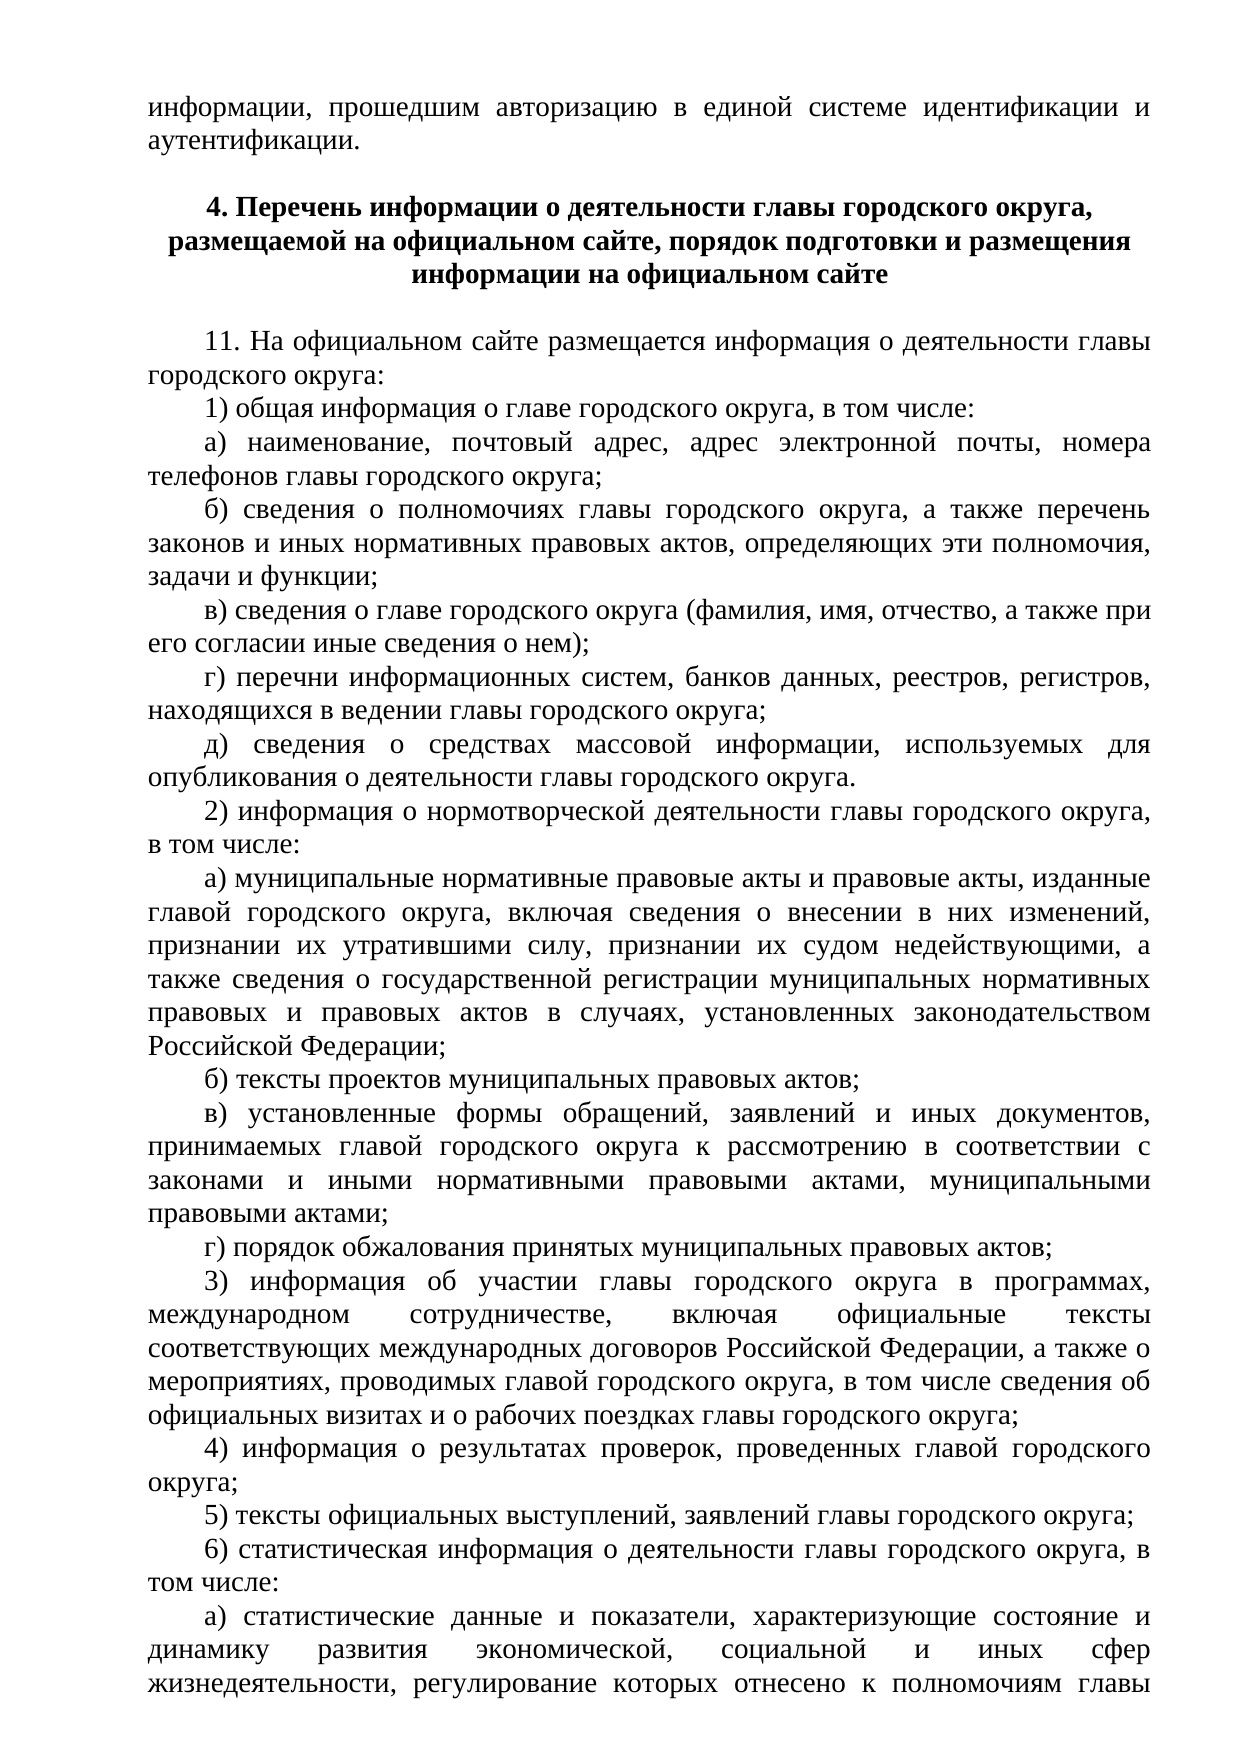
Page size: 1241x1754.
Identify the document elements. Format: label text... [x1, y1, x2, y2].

text г) перечни информационных систем, банков данных, реестров, регистров, находящихся в ведении главы городского округа; [148, 659, 1152, 726]
text 5) тексты официальных выступлений, заявлений главы городского округа; [148, 1497, 1152, 1531]
text а) наименование, почтовый адрес, адрес электронной почты, номера телефонов главы городского округа; [148, 424, 1152, 491]
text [148, 1598, 1152, 1699]
text б) сведения о полномочиях главы городского округа, а также перечень законов и иных нормативных правовых актов, определяющих эти полномочия, задачи и функции; [148, 491, 1152, 592]
text 4. Перечень информации о деятельности главы городского округа, размещаемой на официальном сайте, порядок подготовки и размещения [148, 189, 1152, 256]
text в) сведения о главе городского округа (фамилия, имя, отчество, а также при его согласии иные сведения о нем); [148, 592, 1152, 659]
text 4) информация о результатах проверок, проведенных главой городского округа; [148, 1430, 1152, 1497]
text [148, 89, 1152, 156]
text г) порядок обжалования принятых муниципальных правовых актов; [148, 1229, 1152, 1263]
text б) тексты проектов муниципальных правовых актов; [148, 1061, 1152, 1095]
text в) установленные формы обращений, заявлений и иных документов, принимаемых главой городского округа к рассмотрению в соответствии с законами и иными нормативными правовыми актами, муниципальными правовыми актами; [148, 1095, 1152, 1229]
text д) сведения о средствах массовой информации, используемых для опубликования о деятельности главы городского округа. [148, 726, 1152, 793]
text информации на официальном сайте [148, 256, 1152, 290]
text 2) информация о нормотворческой деятельности главы городского округа, в том числе: [148, 793, 1152, 860]
text 11. На официальном сайте размещается информация о деятельности главы городского округа: [148, 323, 1152, 391]
text 3) информация об участии главы городского округа в программах, международном сотрудничестве, включая официальные тексты соответствующих международных договоров Российской Федерации, а также о мероприятиях, проводимых главой городского округа, в том числе сведения об официальных визитах и о рабочих поездках главы городского округа; [148, 1263, 1152, 1430]
text а) муниципальные нормативные правовые акты и правовые акты, изданные главой городского округа, включая сведения о внесении в них изменений, признании их утратившими силу, признании их судом недействующими, а также сведения о государственной регистрации муниципальных нормативных правовых и правовых актов в случаях, установленных законодательством Российской Федерации; [148, 860, 1152, 1061]
text 6) статистическая информация о деятельности главы городского округа, в том числе: [148, 1531, 1152, 1598]
text 1) общая информация о главе городского округа, в том числе: [148, 391, 1152, 424]
